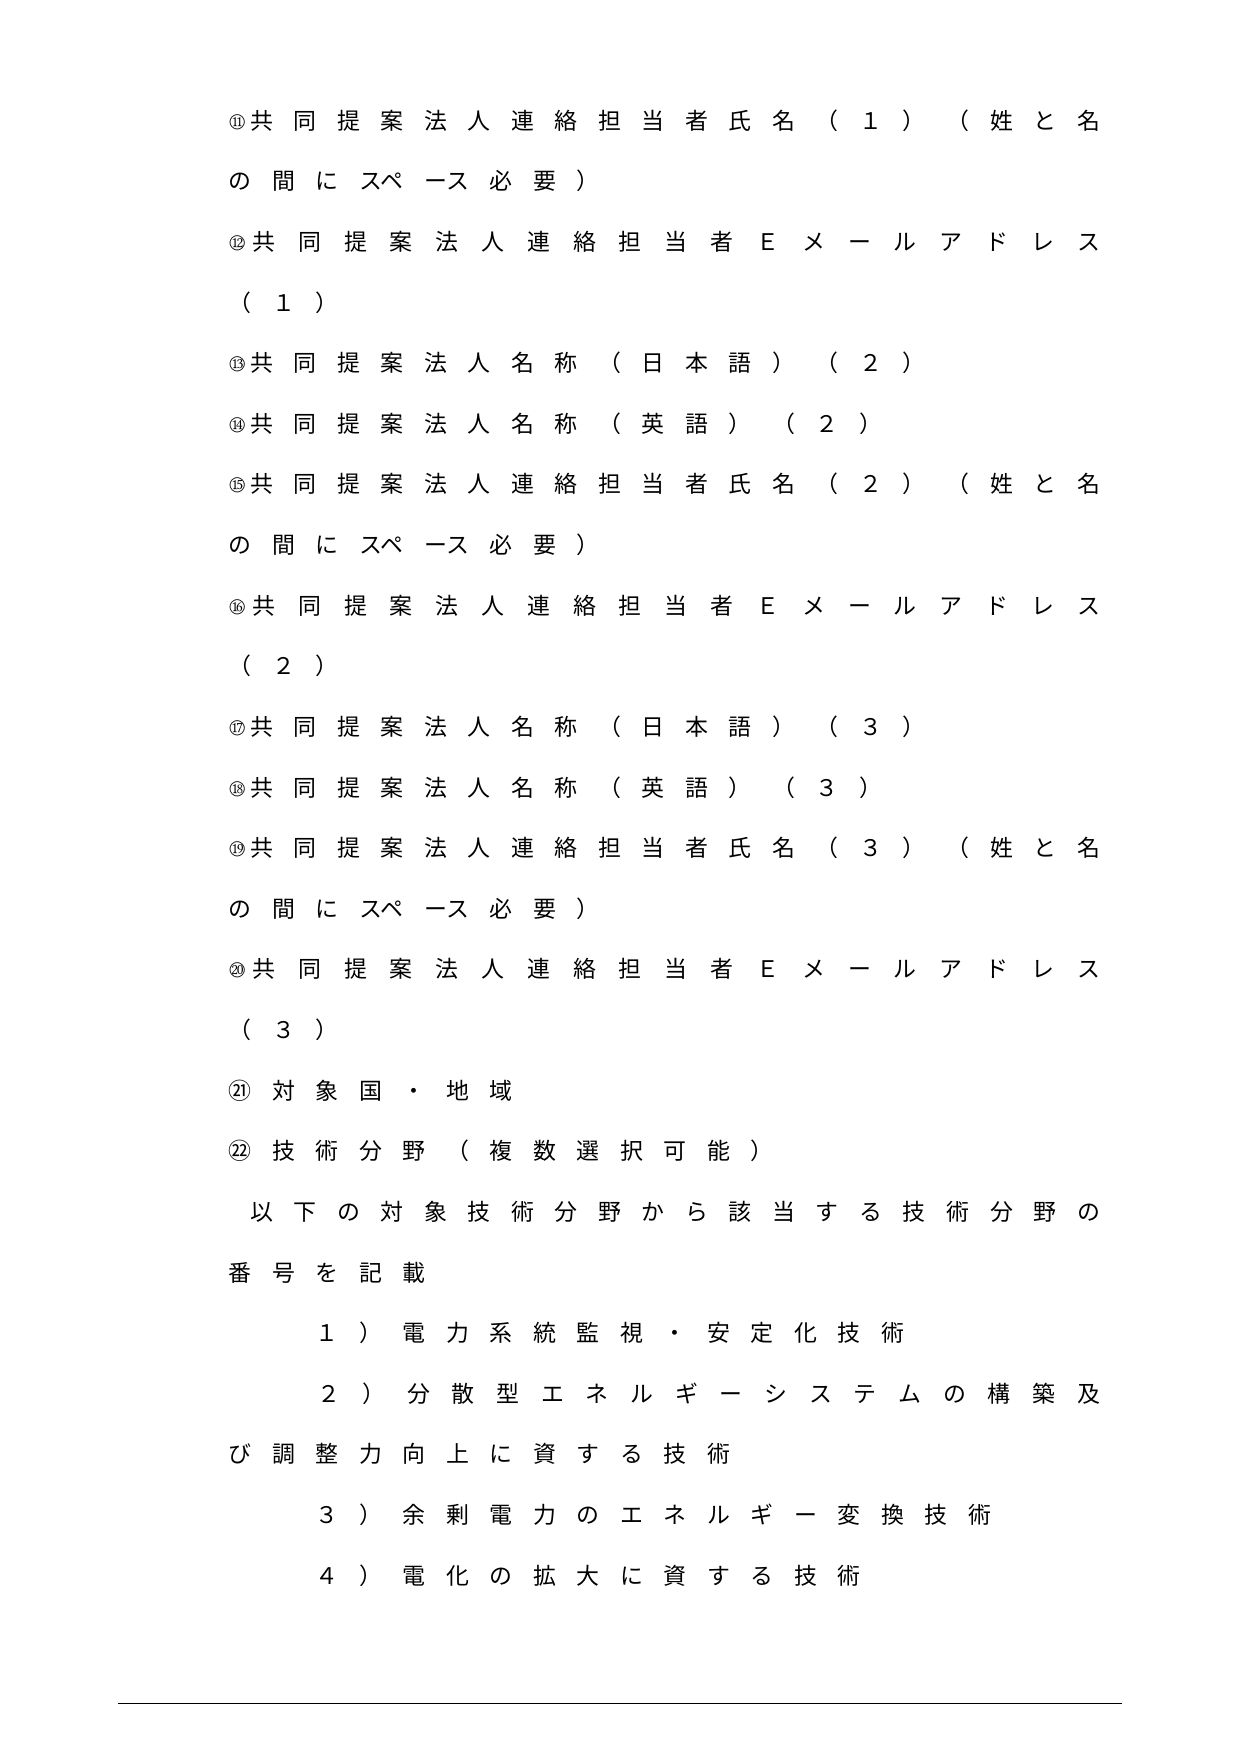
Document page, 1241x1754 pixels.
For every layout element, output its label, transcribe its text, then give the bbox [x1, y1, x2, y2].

text ⑯共同提案法人連絡担当者Ｅメールアドレス（２） [207, 574, 1121, 695]
text ⑳共同提案法人連絡担当者Ｅメールアドレス（３） [207, 938, 1121, 1059]
text ４）電化の拡大に資する技術 [207, 1544, 1121, 1604]
text ２）分散型エネルギーシステムの構築及び調整力向上に資する技術 [207, 1362, 1121, 1483]
text ⑫共同提案法人連絡担当者Ｅメールアドレス（１） [207, 210, 1121, 331]
text 以下の対象技術分野から該当する技術分野の番号を記載 [207, 1180, 1121, 1301]
text １）電力系統監視・安定化技術 [207, 1301, 1121, 1362]
text ⑮共同提案法人連絡担当者氏名（２）（姓と名の間にスペース必要） [207, 453, 1121, 574]
text ⑪共同提案法人連絡担当者氏名（１）（姓と名の間にスペース必要） [207, 89, 1121, 210]
text ⑭共同提案法人名称（英語）（２） [207, 392, 1121, 453]
text ⑱共同提案法人名称（英語）（３） [207, 756, 1121, 816]
text ㉑対象国・地域 [207, 1059, 1121, 1119]
text ３）余剰電力のエネルギー変換技術 [207, 1483, 1121, 1544]
text ㉒技術分野（複数選択可能） [207, 1119, 1121, 1180]
text ⑬共同提案法人名称（日本語）（２） [207, 331, 1121, 392]
text ⑰共同提案法人名称（日本語）（３） [207, 695, 1121, 756]
text ⑲共同提案法人連絡担当者氏名（３）（姓と名の間にスペース必要） [207, 816, 1121, 938]
